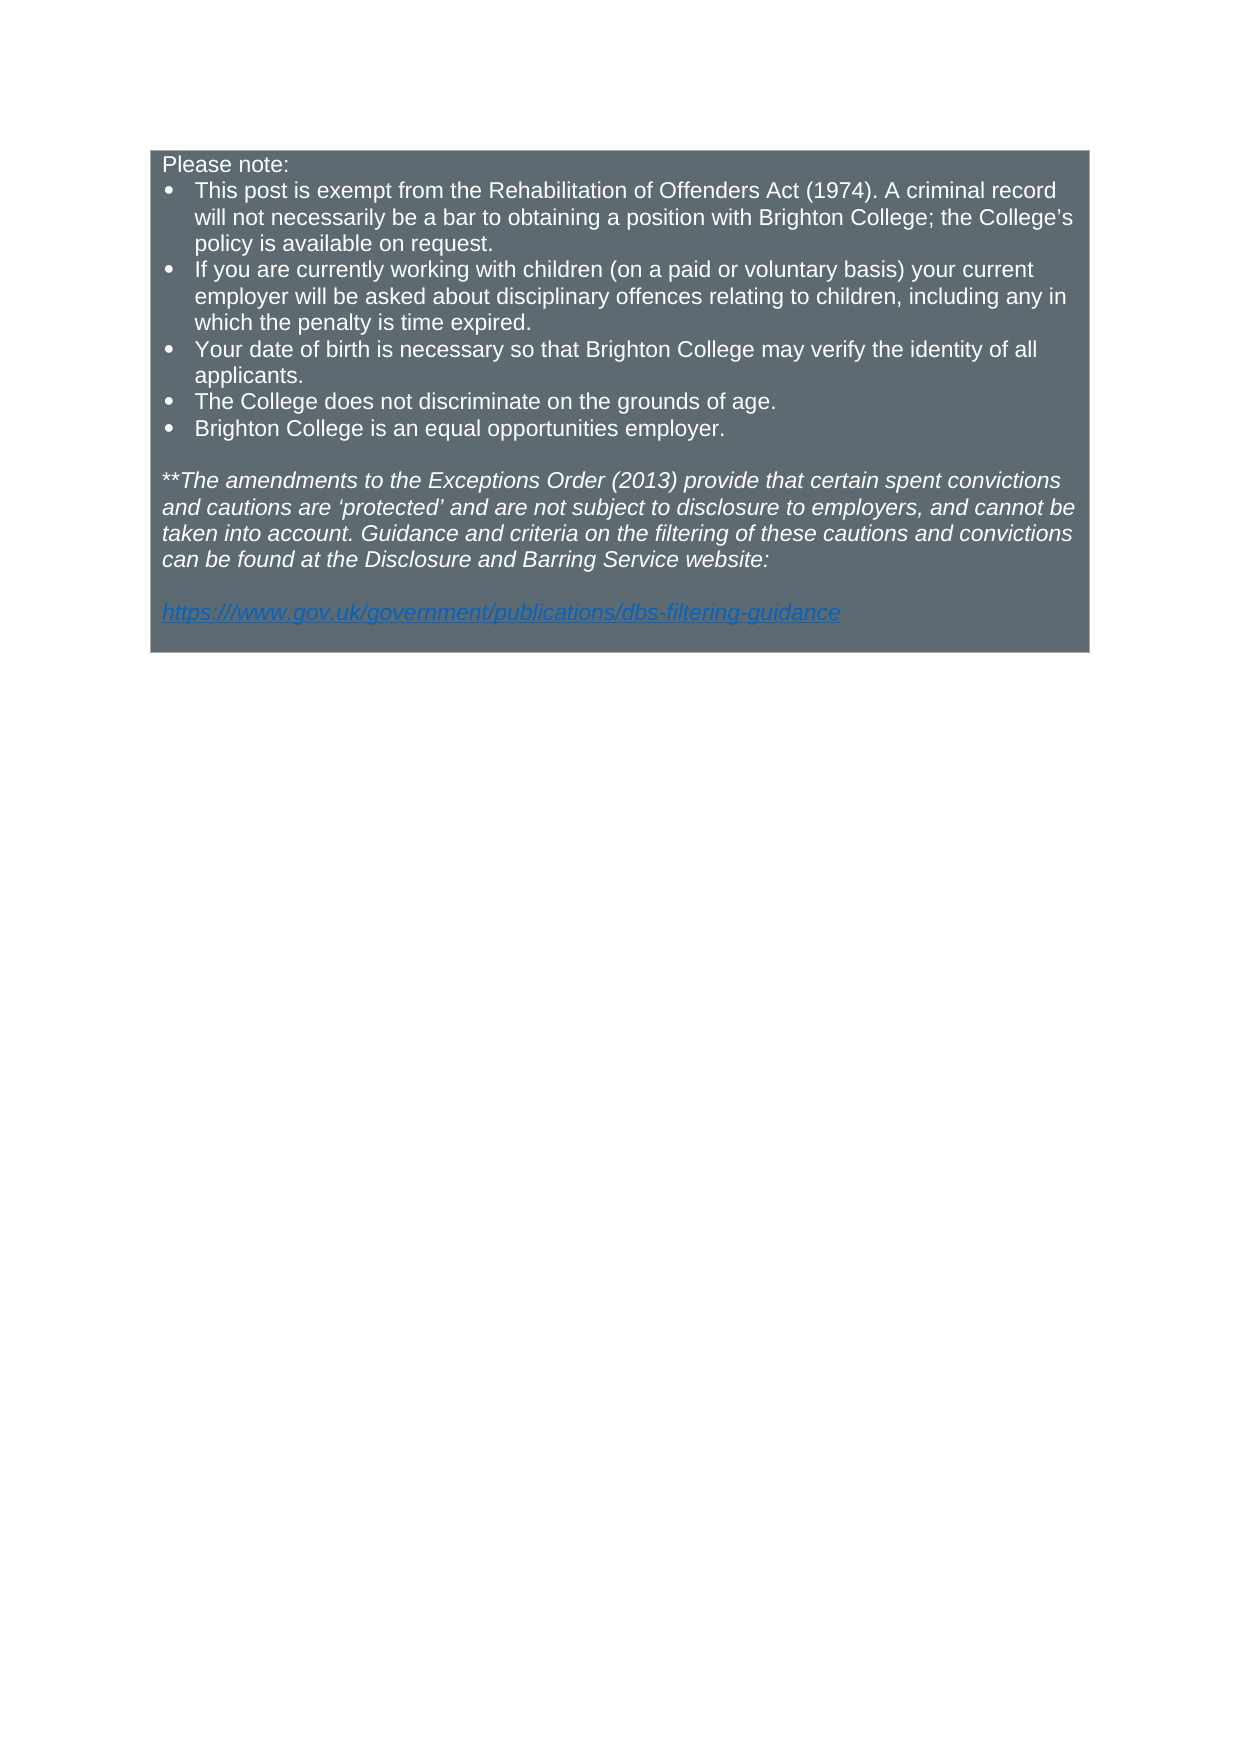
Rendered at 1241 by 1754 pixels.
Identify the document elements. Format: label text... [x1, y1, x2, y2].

table_cell Please note: This post is exempt from the Rehabilitation of Offenders Act (1974). A criminal record will not necessarily be a bar to obtaining a position with Brighton College; the College’s policy is available on request. If you are currently working with children (on a paid or voluntary basis) your current employer will be asked about disciplinary offences relating to children, including any in which the penalty is time expired. Your date of birth is necessary so that Brighton College may verify the identity of all applicants. The College does not discriminate on the grounds of age. Brighton College is an equal opportunities employer. **The amendments to the Exceptions Order (2013) provide that certain spent convictions and cautions are ‘protected’ and are not subject to disclosure to employers, and cannot be taken into account. Guidance and criteria on the filtering of these cautions and convictions can be found at the Disclosure and Barring Service website: https:///www.gov.uk/government/publications/dbs-filtering-guidance [151, 151, 1089, 652]
